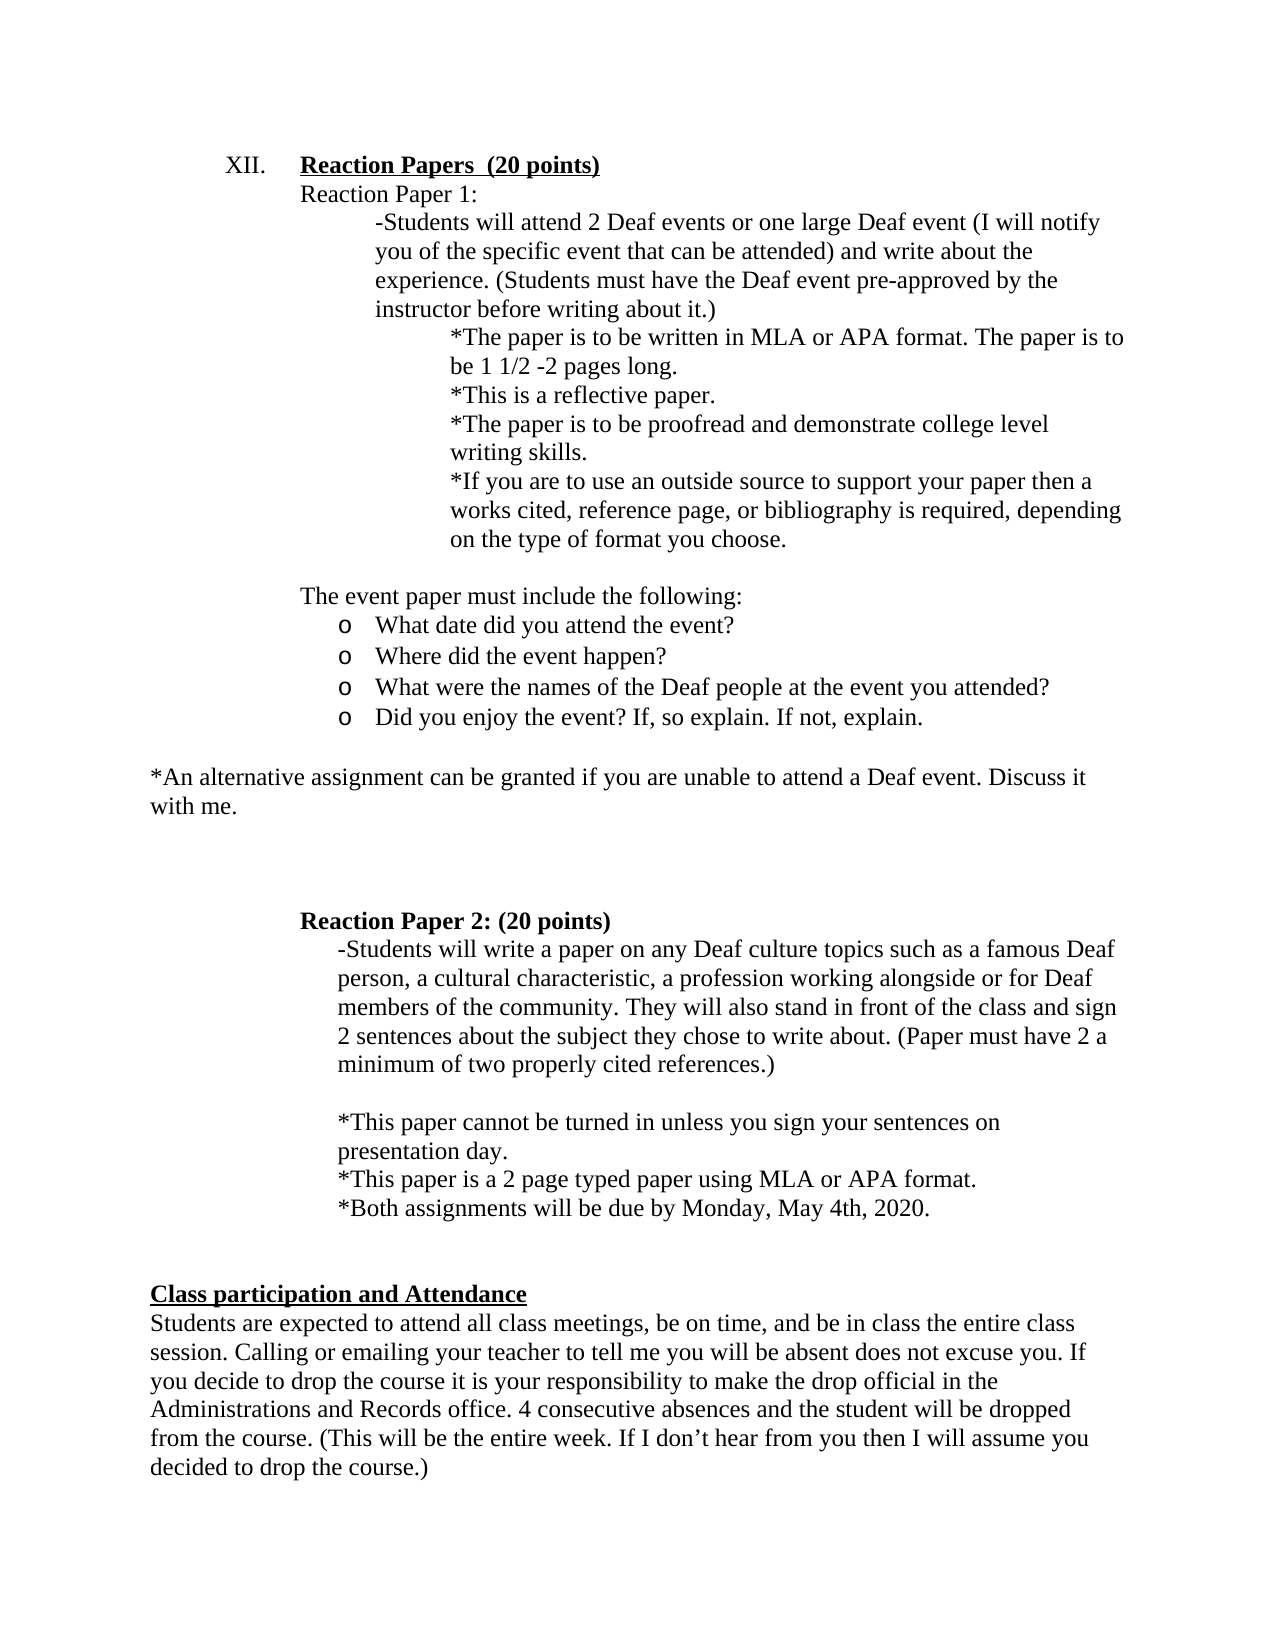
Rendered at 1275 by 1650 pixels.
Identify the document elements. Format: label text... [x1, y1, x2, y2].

list Reaction Papers (20 points) [225, 150, 1125, 179]
list What date did you attend the event? [337, 610, 1125, 641]
list Reaction Paper 1: [300, 179, 1125, 207]
list Did you enjoy the event? If, so explain. If not, explain. [337, 702, 1125, 733]
text The event paper must include the following: [300, 581, 1125, 610]
list What were the names of the Deaf people at the event you attended? [337, 672, 1125, 702]
text Reaction Paper 2: (20 points) [150, 906, 1125, 934]
list Where did the event happen? [337, 641, 1125, 672]
text *If you are to use an outside source to support your paper then a works cited, reference page, or bibliography is required, depending on the type of format you choose. [450, 466, 1125, 552]
list -Students will write a paper on any Deaf culture topics such as a famous Deaf person, a cultural characteristic, a profession working alongside or for Deaf members of the community. They will also stand in front of the class and sign 2 sentences about the subject they chose to write about. (Paper must have 2 a minimum of two properly cited references.) [337, 934, 1125, 1078]
text Students are expected to attend all class meetings, be on time, and be in class the entire class session. Calling or emailing your teacher to tell me you will be absent does not excuse you. If you decide to drop the course it is your responsibility to make the drop official in the Administrations and Records office. 4 consecutive absences and the student will be dropped from the course. (This will be the entire week. If I don’t hear from you then I will assume you decided to drop the course.) [150, 1308, 1125, 1481]
text -Students will attend 2 Deaf events or one large Deaf event (I will notify you of the specific event that can be attended) and write about the experience. (Students must have the Deaf event pre-approved by the instructor before writing about it.) [375, 207, 1125, 322]
text Class participation and Attendance [150, 1279, 1125, 1308]
list *This paper cannot be turned in unless you sign your sentences on presentation day. [337, 1107, 1125, 1164]
text *The paper is to be written in MLA or APA format. The paper is to be 1 1/2 -2 pages long. [450, 322, 1125, 380]
list *This paper is a 2 page typed paper using MLA or APA format. [337, 1164, 1125, 1193]
text *The paper is to be proofread and demonstrate college level writing skills. [450, 409, 1125, 466]
text *This is a reflective paper. [450, 380, 1125, 409]
text *An alternative assignment can be granted if you are unable to attend a Deaf event. Discuss it with me. [150, 762, 1125, 819]
list *Both assignments will be due by Monday, May 4th, 2020. [337, 1193, 1125, 1222]
